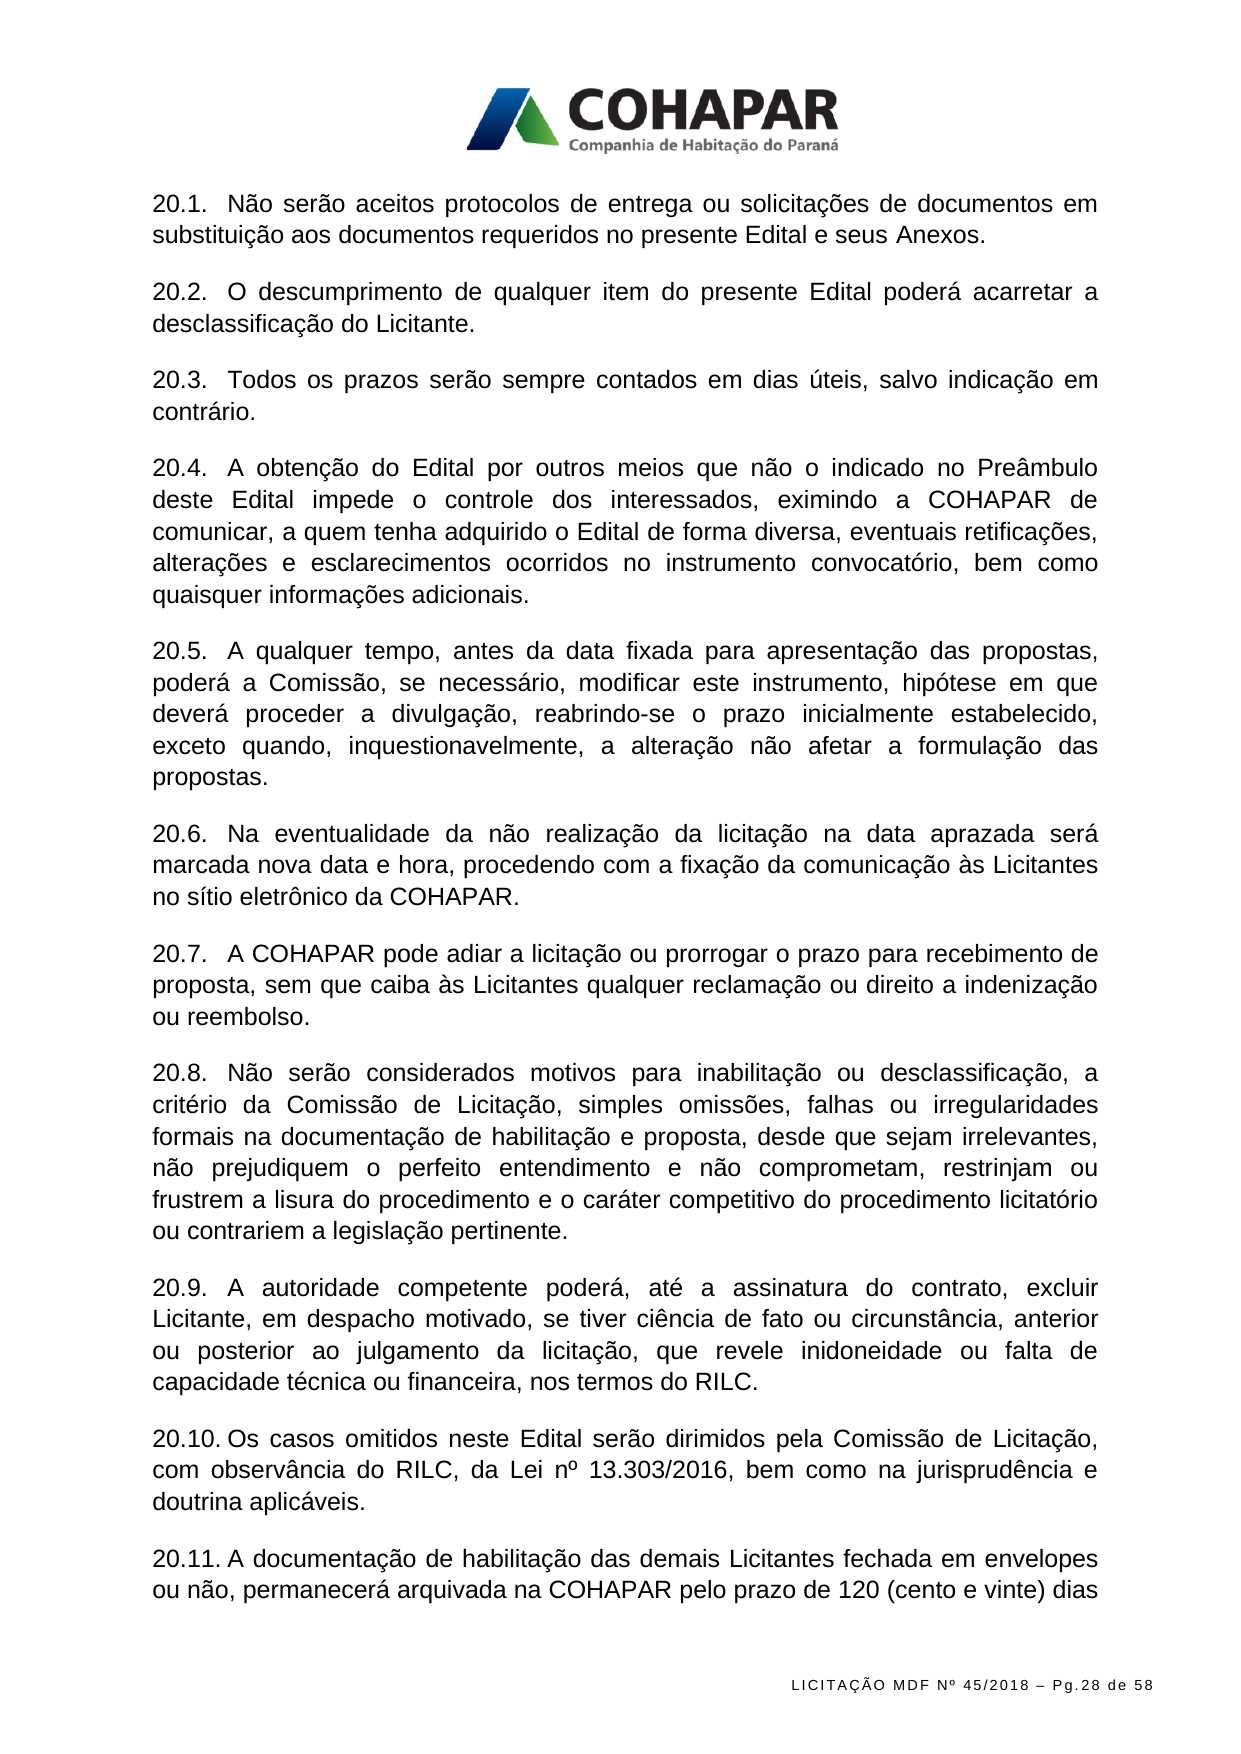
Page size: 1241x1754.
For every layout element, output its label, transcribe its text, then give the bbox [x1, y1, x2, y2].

list Todos os prazos serão sempre contados em dias úteis, salvo indicação em contrário. [152, 365, 1100, 426]
list A autoridade competente poderá, até a assinatura do contrato, excluir Licitante, em despacho motivado, se tiver ciência de fato ou circunstância, anterior ou posterior ao julgamento da licitação, que revele inidoneidade ou falta de capacidade técnica ou financeira, nos termos do RILC. [152, 1273, 1100, 1396]
list Na eventualidade da não realização da licitação na data aprazada será marcada nova data e hora, procedendo com a fixação da comunicação às Licitantes no sítio eletrônico da COHAPAR. [152, 819, 1100, 911]
list A qualquer tempo, antes da data fixada para apresentação das propostas, poderá a Comissão, se necessário, modificar este instrumento, hipótese em que deverá proceder a divulgação, reabrindo-se o prazo inicialmente estabelecido, exceto quando, inquestionavelmente, a alteração não afetar a formulação das propostas. [152, 636, 1100, 791]
list Os casos omitidos neste Edital serão dirimidos pela Comissão de Licitação, com observância do RILC, da Lei nº 13.303/2016, bem como na jurisprudência e doutrina aplicáveis. [152, 1424, 1100, 1516]
picture [466, 88, 838, 154]
list Não serão considerados motivos para inabilitação ou desclassificação, a critério da Comissão de Licitação, simples omissões, falhas ou irregularidades formais na documentação de habilitação e proposta, desde que sejam irrelevantes, não prejudiquem o perfeito entendimento e não comprometam, restrinjam ou frustrem a lisura do procedimento e o caráter competitivo do procedimento licitatório ou contrariem a legislação pertinente. [152, 1058, 1100, 1245]
list A obtenção do Edital por outros meios que não o indicado no Preâmbulo deste Edital impede o controle dos interessados, eximindo a COHAPAR de comunicar, a quem tenha adquirido o Edital de forma diversa, eventuais retificações, alterações e esclarecimentos ocorridos no instrumento convocatório, bem como quaisquer informações adicionais. [152, 453, 1100, 608]
list Não serão aceitos protocolos de entrega ou solicitações de documentos em substituição aos documentos requeridos no presente Edital e seus Anexos. [152, 189, 1100, 249]
list A COHAPAR pode adiar a licitação ou prorrogar o prazo para recebimento de proposta, sem que caiba às Licitantes qualquer reclamação ou direito a indenização ou reembolso. [152, 939, 1100, 1031]
list O descumprimento de qualquer item do presente Edital poderá acarretar a desclassificação do Licitante. [152, 277, 1100, 337]
